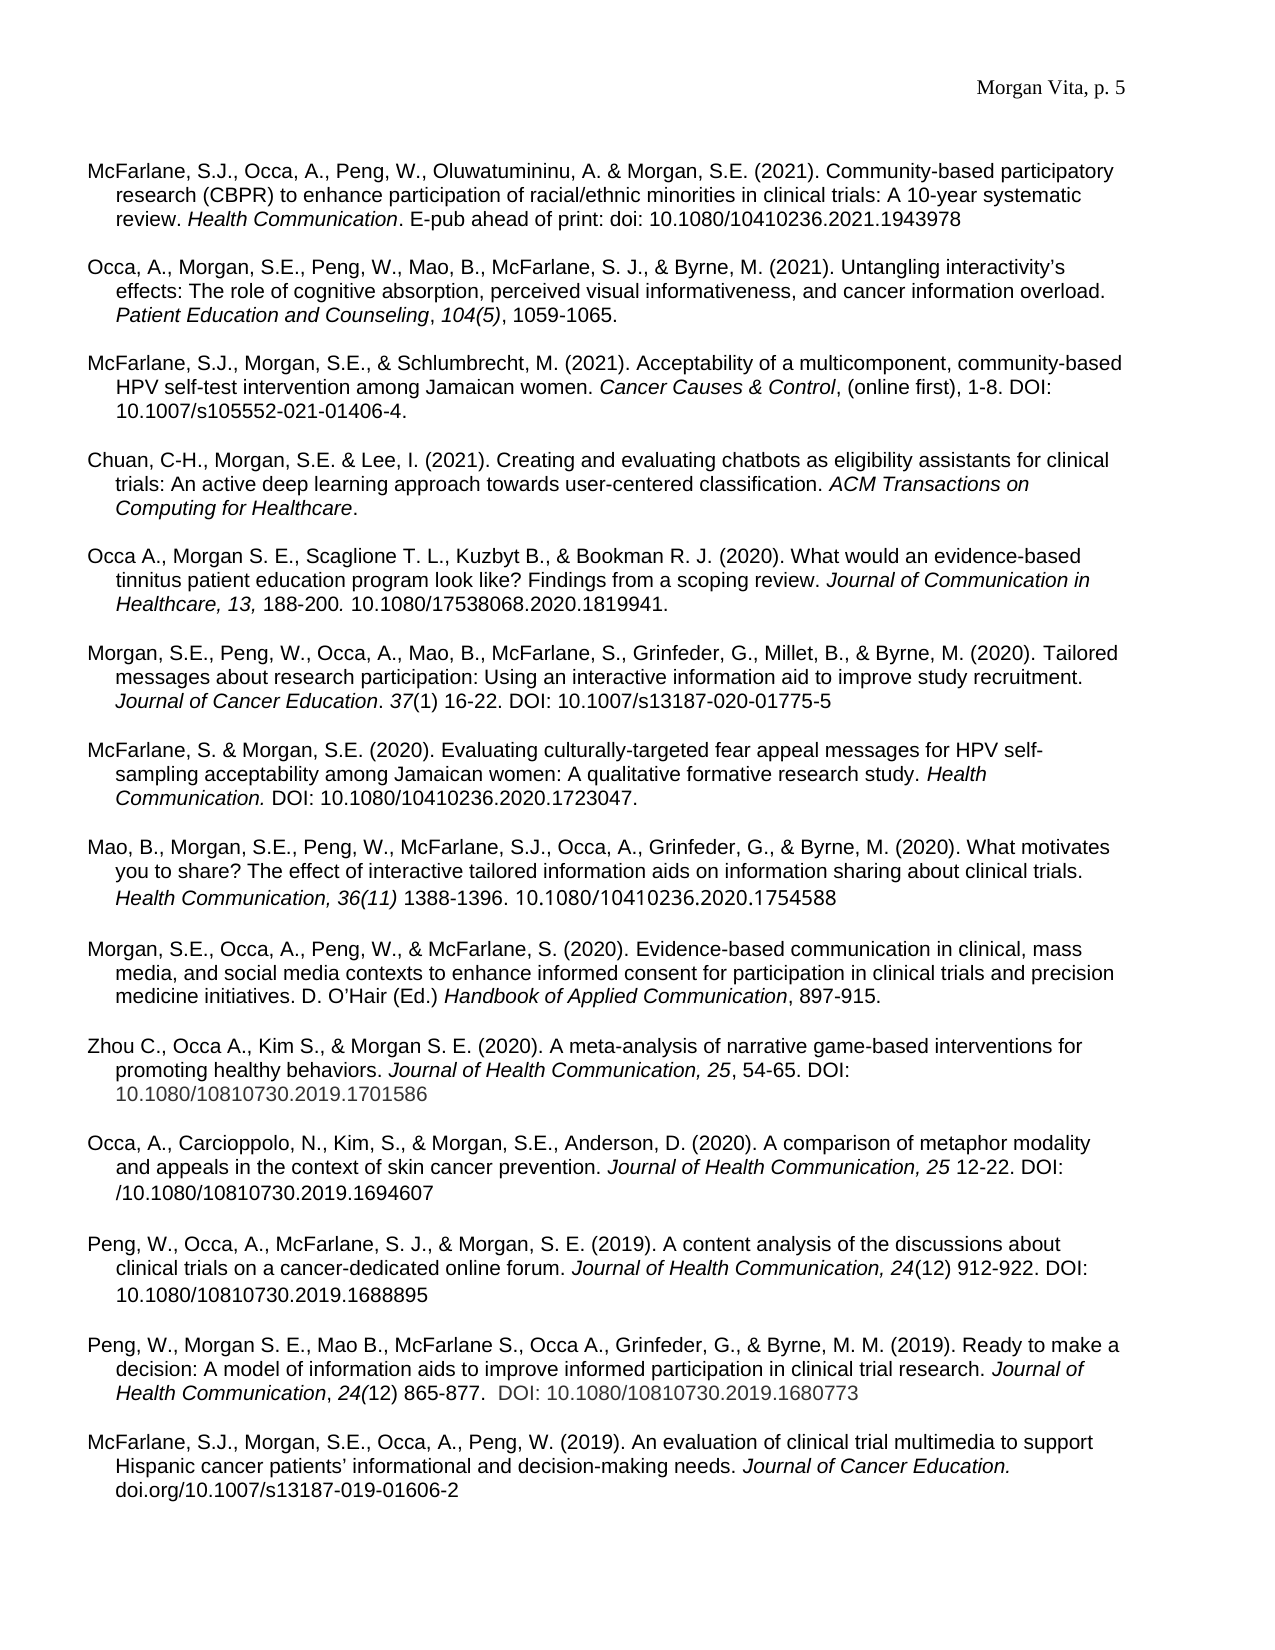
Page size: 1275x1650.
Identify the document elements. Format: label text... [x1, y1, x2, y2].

text Occa, A., Morgan, S.E., Peng, W., Mao, B., McFarlane, S. J., & Byrne, M. (2021). Untangling interactivity’s effects: The role of cognitive absorption, perceived visual informativeness, and cancer information overload. Patient Education and Counseling, 104(5), 1059-1065. [87, 255, 1125, 327]
text Peng, W., Occa, A., McFarlane, S. J., & Morgan, S. E. (2019). A content analysis of the discussions about clinical trials on a cancer-dedicated online forum. Journal of Health Communication, 24(12) 912-922. DOI: 10.1080/10810730.2019.1688895 [87, 1232, 1125, 1308]
text McFarlane, S. & Morgan, S.E. (2020). Evaluating culturally-targeted fear appeal messages for HPV self-sampling acceptability among Jamaican women: A qualitative formative research study. Health Communication. DOI: 10.1080/10410236.2020.1723047. [87, 738, 1125, 809]
text Morgan, S.E., Occa, A., Peng, W., & McFarlane, S. (2020). Evidence-based communication in clinical, mass media, and social media contexts to enhance informed consent for participation in clinical trials and precision medicine initiatives. D. O’Hair (Ed.) Handbook of Applied Communication, 897-915. [87, 936, 1125, 1008]
text McFarlane, S.J., Morgan, S.E., & Schlumbrecht, M. (2021). Acceptability of a multicomponent, community-based HPV self-test intervention among Jamaican women. Cancer Causes & Control, (online first), 1-8. DOI: 10.1007/s105552-021-01406-4. [87, 351, 1125, 423]
text Occa A., Morgan S. E., Scaglione T. L., Kuzbyt B., & Bookman R. J. (2020). What would an evidence-based tinnitus patient education program look like? Findings from a scoping review. Journal of Communication in Healthcare, 13, 188-200. 10.1080/17538068.2020.1819941. [87, 544, 1125, 616]
text McFarlane, S.J., Occa, A., Peng, W., Oluwatumininu, A. & Morgan, S.E. (2021). Community-based participatory research (CBPR) to enhance participation of racial/ethnic minorities in clinical trials: A 10-year systematic review. Health Communication. E-pub ahead of print: doi: 10.1080/10410236.2021.1943978 [87, 159, 1125, 231]
text Zhou C., Occa A., Kim S., & Morgan S. E. (2020). A meta-analysis of narrative game-based interventions for promoting healthy behaviors. Journal of Health Communication, 25, 54-65. DOI: 10.1080/10810730.2019.1701586 [87, 1033, 1125, 1105]
text Morgan, S.E., Peng, W., Occa, A., Mao, B., McFarlane, S., Grinfeder, G., Millet, B., & Byrne, M. (2020). Tailored messages about research participation: Using an interactive information aid to improve study recruitment. Journal of Cancer Education. 37(1) 16-22. DOI: 10.1007/s13187-020-01775-5 [87, 641, 1125, 712]
text Mao, B., Morgan, S.E., Peng, W., McFarlane, S.J., Occa, A., Grinfeder, G., & Byrne, M. (2020). What motivates you to share? The effect of interactive tailored information aids on information sharing about clinical trials. Health Communication, 36(11) 1388-1396. 10.1080/10410236.2020.1754588 [87, 835, 1125, 911]
text Peng, W., Morgan S. E., Mao B., McFarlane S., Occa A., Grinfeder, G., & Byrne, M. M. (2019). Ready to make a decision: A model of information aids to improve informed participation in clinical trial research. Journal of Health Communication, 24(12) 865-877. DOI: 10.1080/10810730.2019.1680773 [87, 1333, 1125, 1405]
text Occa, A., Carcioppolo, N., Kim, S., & Morgan, S.E., Anderson, D. (2020). A comparison of metaphor modality and appeals in the context of skin cancer prevention. Journal of Health Communication, 25 12-22. DOI: /10.1080/10810730.2019.1694607 [87, 1131, 1125, 1207]
text Chuan, C-H., Morgan, S.E. & Lee, I. (2021). Creating and evaluating chatbots as eligibility assistants for clinical trials: An active deep learning approach towards user-centered classification. ACM Transactions on Computing for Healthcare. [87, 448, 1125, 519]
text McFarlane, S.J., Morgan, S.E., Occa, A., Peng, W. (2019). An evaluation of clinical trial multimedia to support Hispanic cancer patients’ informational and decision-making needs. Journal of Cancer Education. doi.org/10.1007/s13187-019-01606-2 [87, 1430, 1125, 1502]
